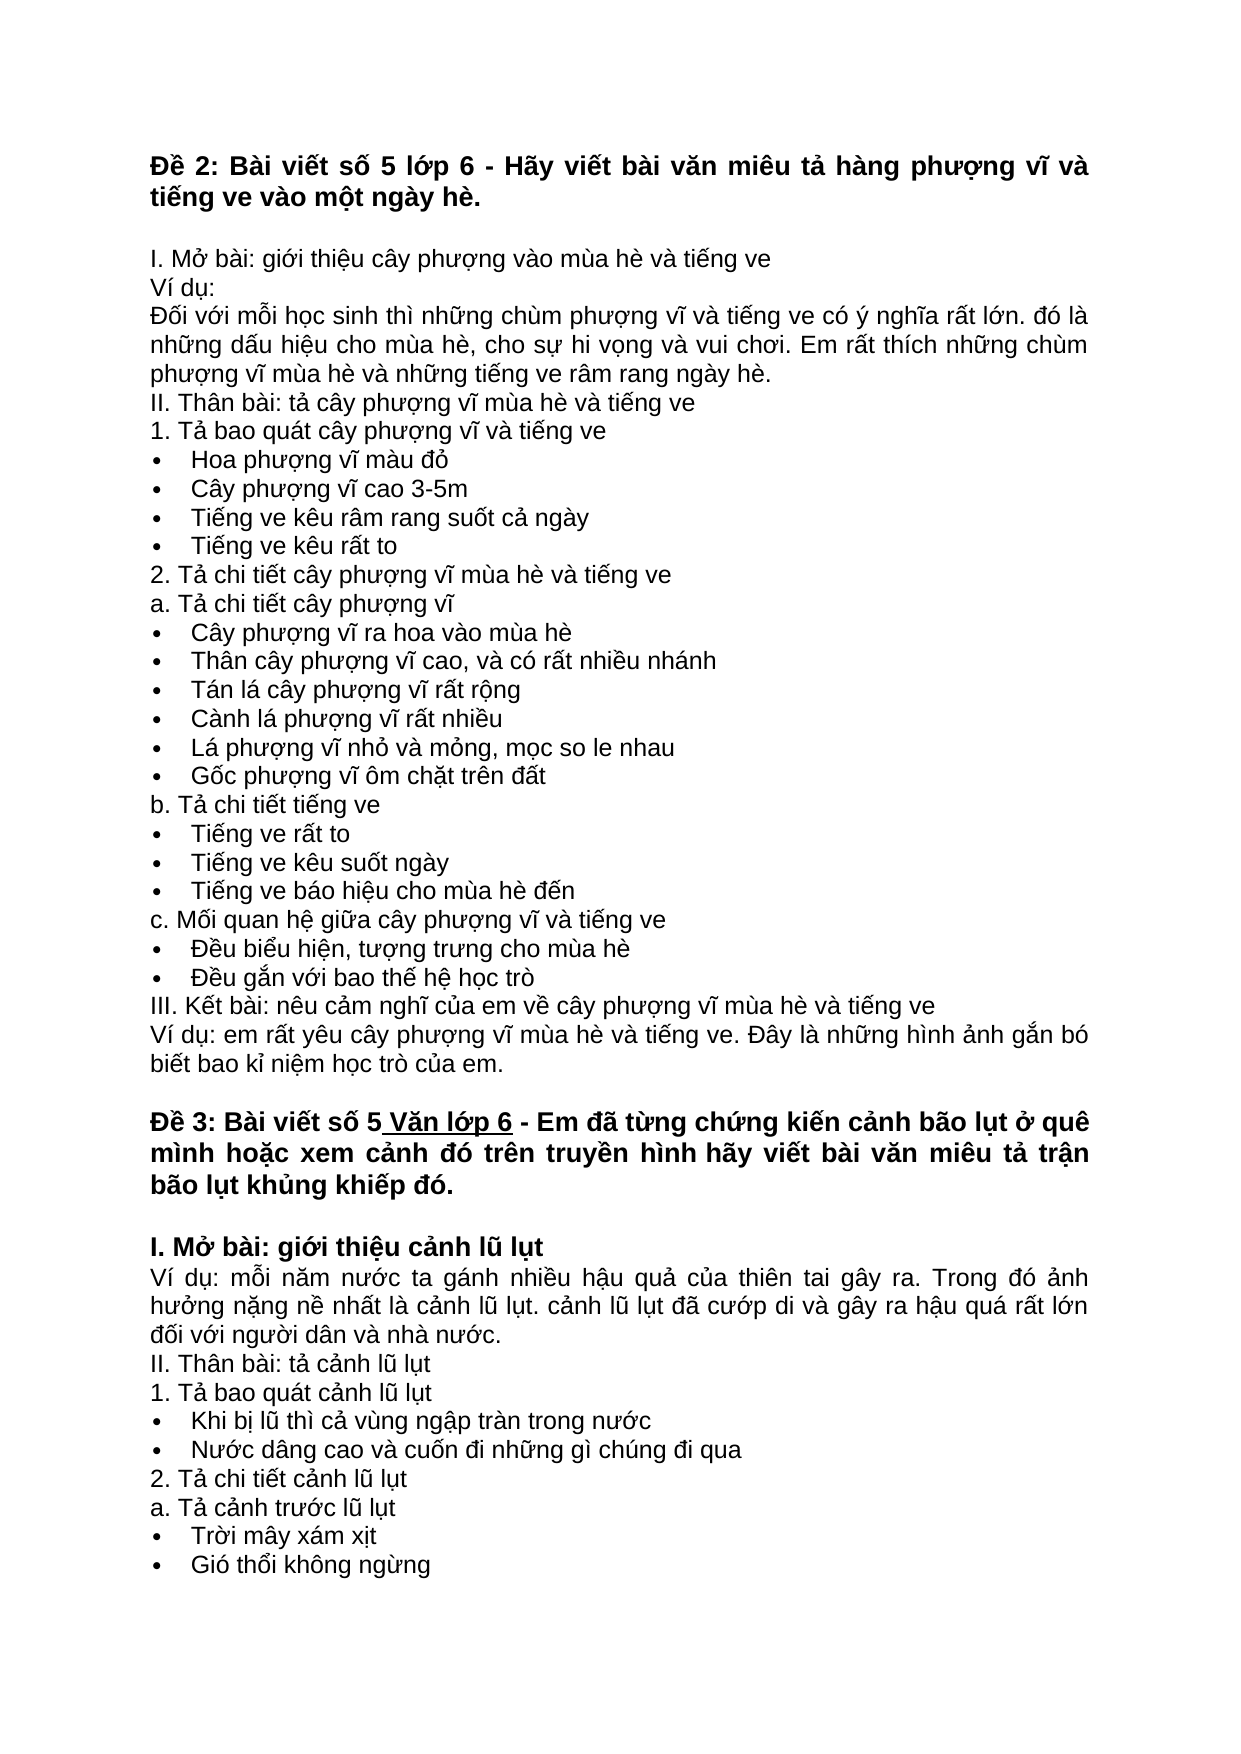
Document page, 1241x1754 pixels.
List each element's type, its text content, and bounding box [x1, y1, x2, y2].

list Nước dâng cao và cuốn đi những gì chúng đi qua [153, 1435, 1090, 1464]
text Đề 3: Bài viết số 5 Văn lớp 6 - Em đã từng chứng kiến cảnh bão lụt ở quê mình hoặc xem cảnh đó trên truyền hình hãy viết bài văn miêu tả trận bão lụt khủng khiếp đó. [150, 1106, 1090, 1200]
text III. Kết bài: nêu cảm nghĩ của em về cây phượng vĩ mùa hè và tiếng ve [150, 991, 1090, 1020]
list Thân cây phượng vĩ cao, và có rất nhiều nhánh [153, 646, 1090, 675]
list Gió thổi không ngừng [153, 1550, 1090, 1579]
text I. Mở bài: giới thiệu cảnh lũ lụt [150, 1231, 1090, 1262]
text Ví dụ: em rất yêu cây phượng vĩ mùa hè và tiếng ve. Đây là những hình ảnh gắn bó biết bao kỉ niệm học trò của em. [150, 1020, 1090, 1077]
list Lá phượng vĩ nhỏ và mỏng, mọc so le nhau [153, 732, 1090, 761]
list Tiếng ve kêu suốt ngày [153, 847, 1090, 876]
text c. Mối quan hệ giữa cây phượng vĩ và tiếng ve [150, 905, 1090, 934]
list Đều biểu hiện, tượng trưng cho mùa hè [153, 934, 1090, 962]
text 1. Tả bao quát cây phượng vĩ và tiếng ve [150, 416, 1090, 445]
text Ví dụ: mỗi năm nước ta gánh nhiều hậu quả của thiên tai gây ra. Trong đó ảnh hưởng nặng nề nhất là cảnh lũ lụt. cảnh lũ lụt đã cướp di và gây ra hậu quá rất lớn đối với người dân và nhà nước. [150, 1262, 1090, 1349]
list Hoa phượng vĩ màu đỏ [153, 445, 1090, 474]
list Cây phượng vĩ ra hoa vào mùa hè [153, 617, 1090, 646]
text a. Tả chi tiết cây phượng vĩ [150, 589, 1090, 617]
text I. Mở bài: giới thiệu cây phượng vào mùa hè và tiếng ve [150, 244, 1090, 272]
text a. Tả cảnh trước lũ lụt [150, 1492, 1090, 1521]
list Đều gắn với bao thế hệ học trò [153, 962, 1090, 991]
text II. Thân bài: tả cây phượng vĩ mùa hè và tiếng ve [150, 387, 1090, 416]
list Tiếng ve rất to [153, 819, 1090, 847]
text Đề 2: Bài viết số 5 lớp 6 - Hãy viết bài văn miêu tả hàng phượng vĩ và tiếng ve vào một ngày hè. [150, 150, 1090, 212]
list Gốc phượng vĩ ôm chặt trên đất [153, 761, 1090, 790]
text Ví dụ: [150, 272, 1090, 301]
list Trời mây xám xịt [153, 1521, 1090, 1550]
text 2. Tả chi tiết cảnh lũ lụt [150, 1464, 1090, 1492]
text II. Thân bài: tả cảnh lũ lụt [150, 1349, 1090, 1377]
list Cành lá phượng vĩ rất nhiều [153, 704, 1090, 732]
list Tiếng ve kêu rất to [153, 531, 1090, 560]
list Cây phượng vĩ cao 3-5m [153, 474, 1090, 502]
list Tán lá cây phượng vĩ rất rộng [153, 675, 1090, 704]
list Khi bị lũ thì cả vùng ngập tràn trong nước [153, 1406, 1090, 1435]
list Tiếng ve kêu râm rang suốt cả ngày [153, 502, 1090, 531]
text 1. Tả bao quát cảnh lũ lụt [150, 1377, 1090, 1406]
text 2. Tả chi tiết cây phượng vĩ mùa hè và tiếng ve [150, 560, 1090, 589]
list Tiếng ve báo hiệu cho mùa hè đến [153, 876, 1090, 905]
text Đối với mỗi học sinh thì những chùm phượng vĩ và tiếng ve có ý nghĩa rất lớn. đó là những dấu hiệu cho mùa hè, cho sự hi vọng và vui chơi. Em rất thích những chùm phượng vĩ mùa hè và những tiếng ve râm rang ngày hè. [150, 301, 1090, 387]
text b. Tả chi tiết tiếng ve [150, 790, 1090, 819]
